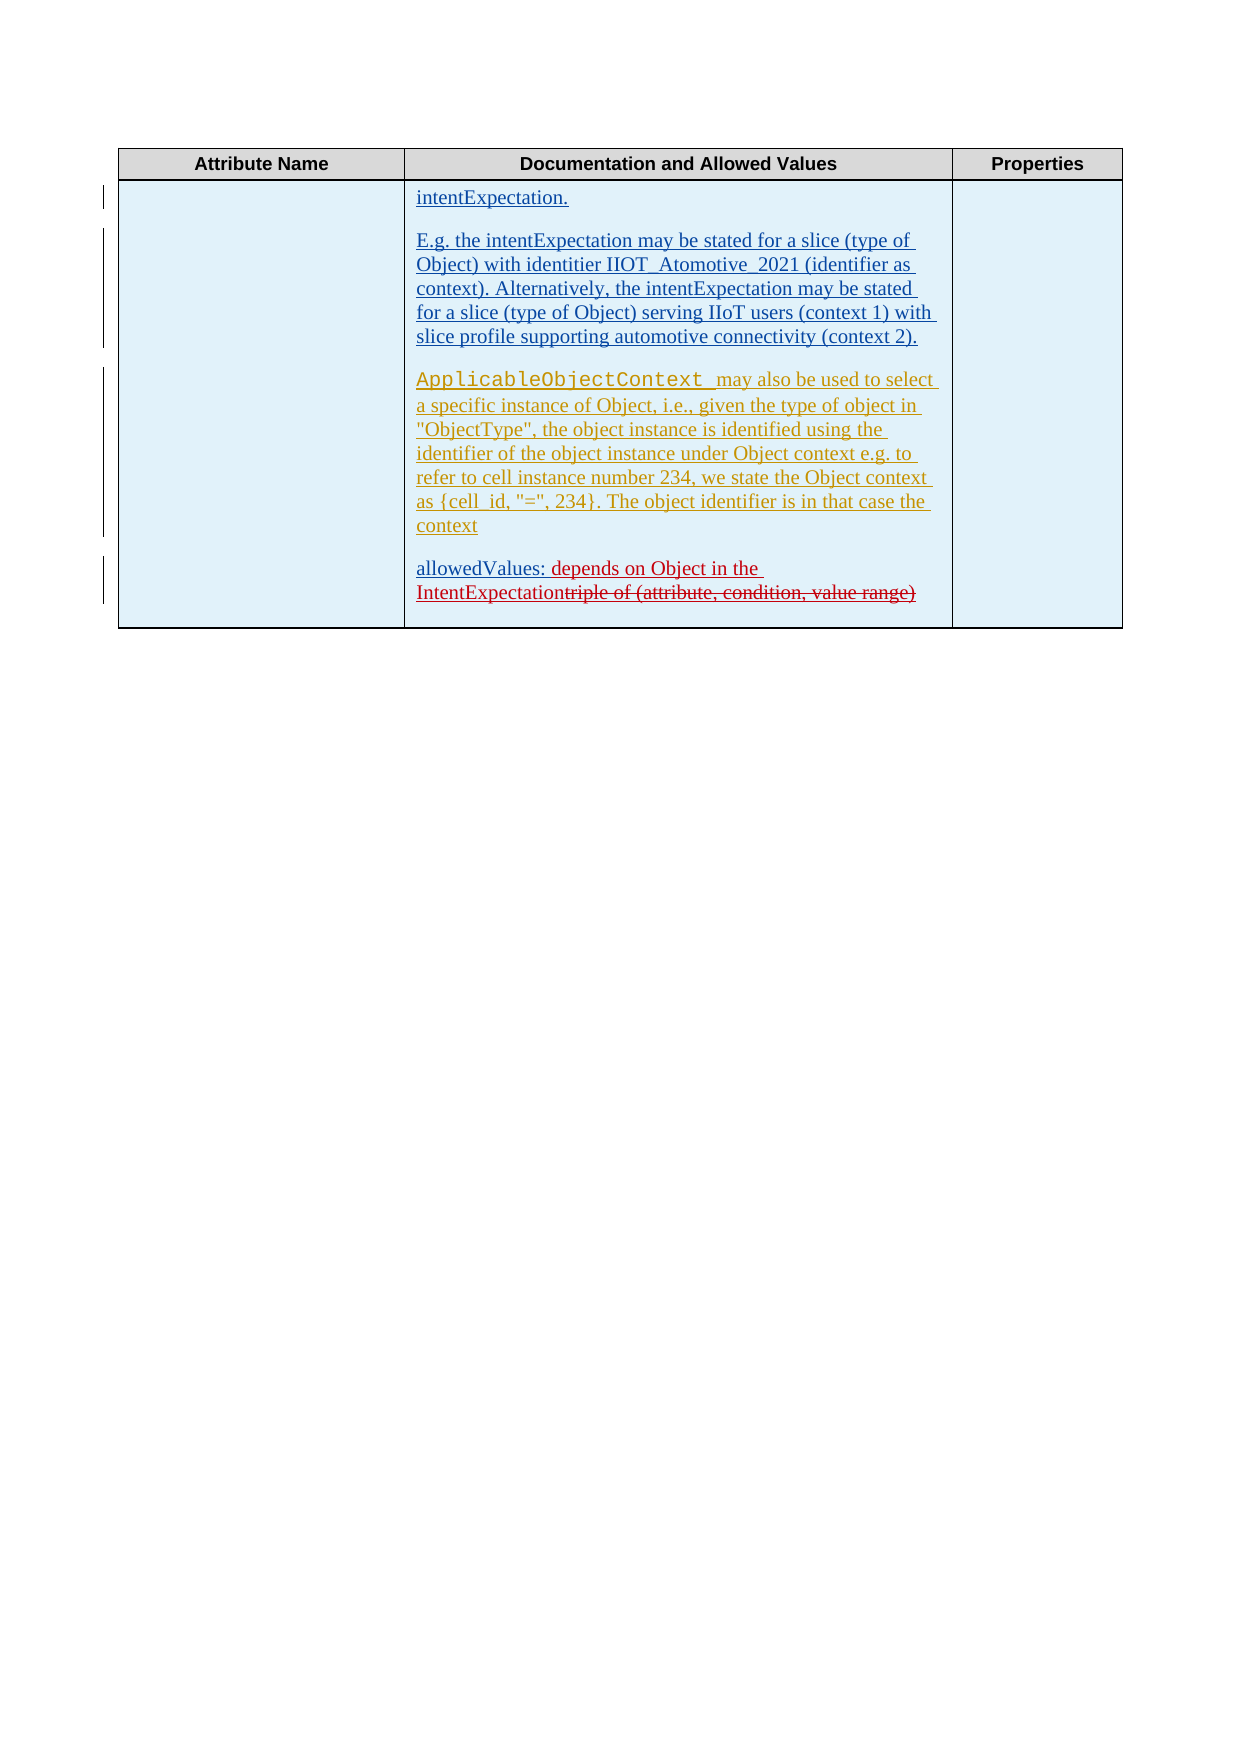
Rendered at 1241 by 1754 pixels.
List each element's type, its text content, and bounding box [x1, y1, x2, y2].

table_header Attribute Name [119, 149, 404, 179]
table_header Documentation and Allowed Values [405, 149, 952, 179]
table_header Properties [953, 149, 1122, 179]
